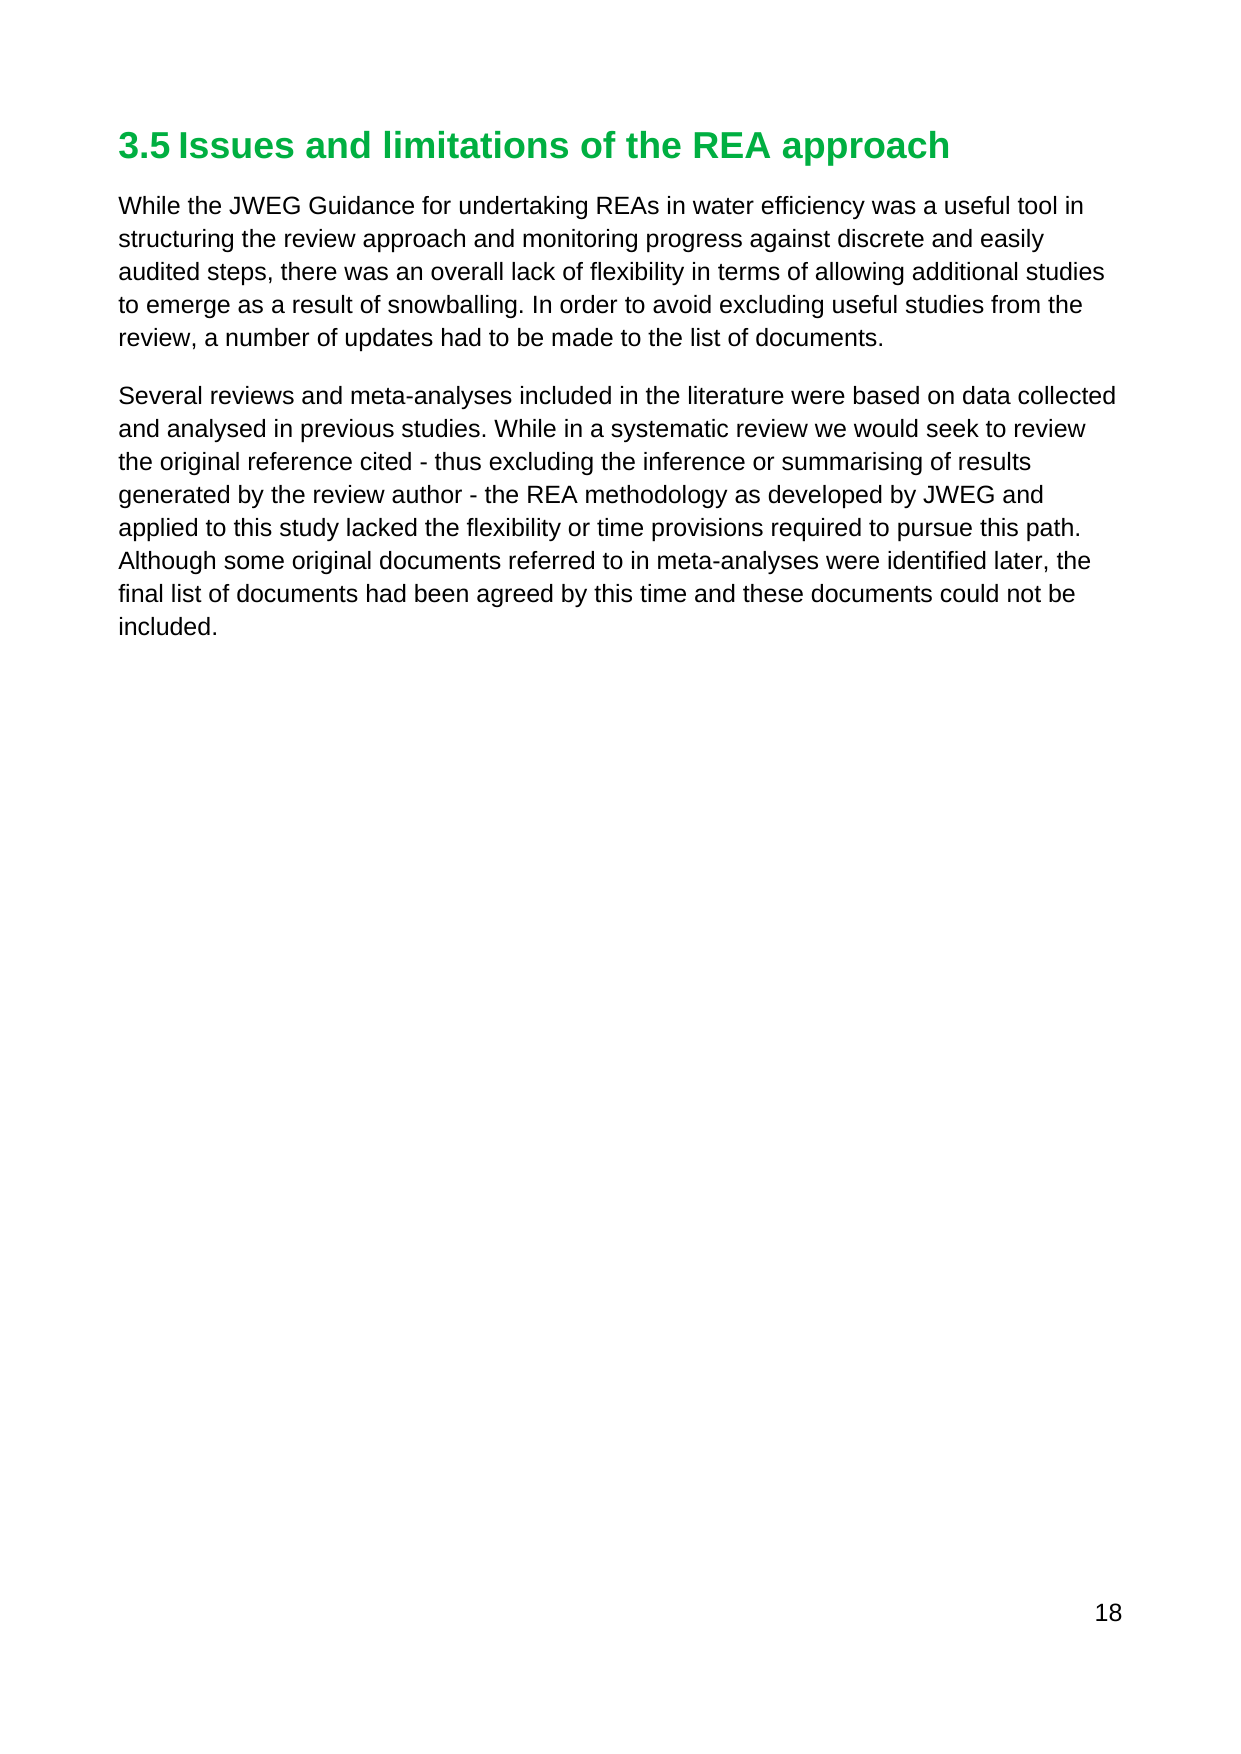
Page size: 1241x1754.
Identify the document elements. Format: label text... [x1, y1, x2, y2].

text Several reviews and meta-analyses included in the literature were based on data collected and analysed in previous studies. While in a systematic review we would seek to review the original reference cited - thus excluding the inference or summarising of results generated by the review author - the REA methodology as developed by JWEG and applied to this study lacked the flexibility or time provisions required to pursue this path. Although some original documents referred to in meta-analyses were identified later, the final list of documents had been agreed by this time and these documents could not be included. [118, 381, 1122, 641]
text While the JWEG Guidance for undertaking REAs in water efficiency was a useful tool in structuring the review approach and monitoring progress against discrete and easily audited steps, there was an overall lack of flexibility in terms of allowing additional studies to emerge as a result of snowballing. In order to avoid excluding useful studies from the review, a number of updates had to be made to the list of documents. [118, 191, 1122, 352]
subtitle Issues and limitations of the REA approach [118, 123, 1122, 166]
